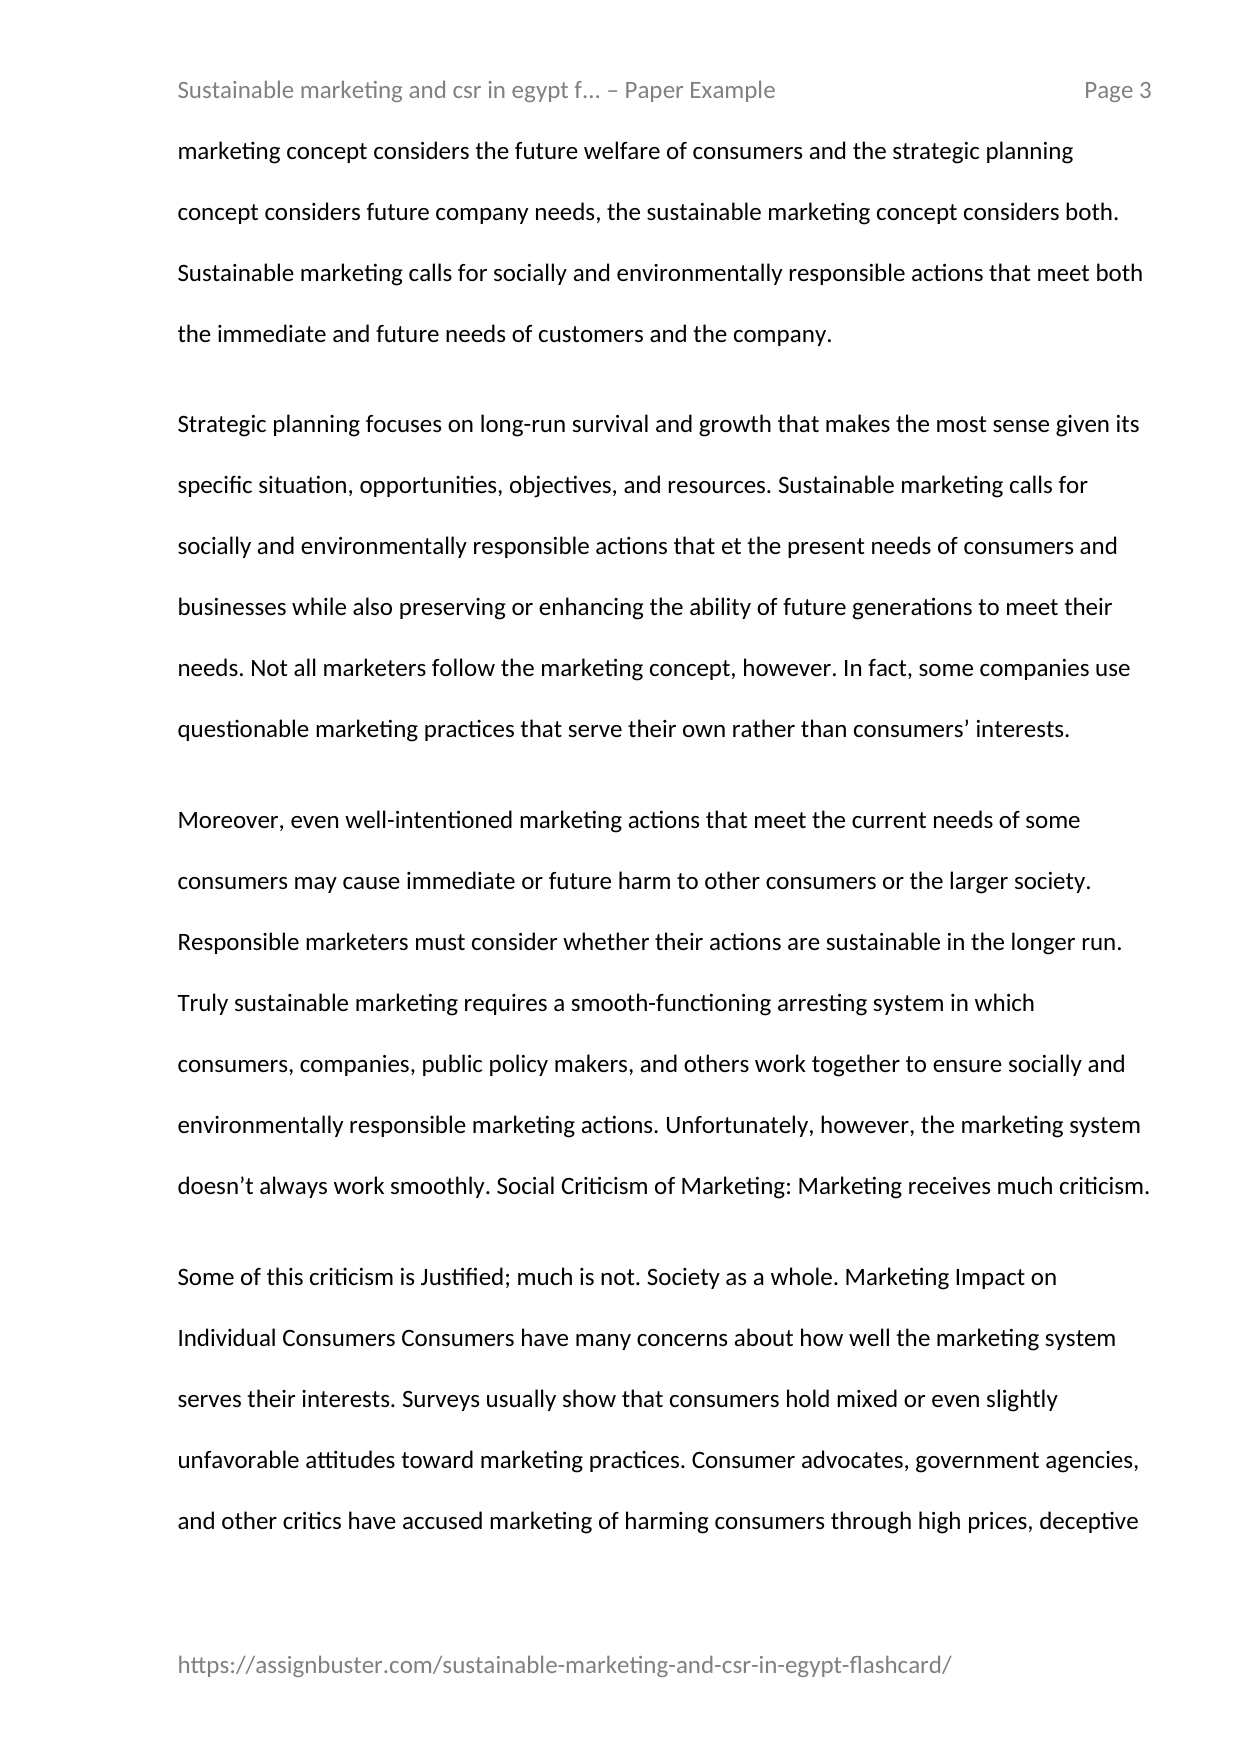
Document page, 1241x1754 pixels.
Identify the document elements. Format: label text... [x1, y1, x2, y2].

text Strategic planning focuses on long-run survival and growth that makes the most sense given its specific situation, opportunities, objectives, and resources. Sustainable marketing calls for socially and environmentally responsible actions that et the present needs of consumers and businesses while also preserving or enhancing the ability of future generations to meet their needs. Not all marketers follow the marketing concept, however. In fact, some companies use questionable marketing practices that serve their own rather than consumers’ interests. [177, 408, 1152, 744]
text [177, 135, 1152, 348]
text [177, 1261, 1152, 1536]
text Moreover, even well-intentioned marketing actions that meet the current needs of some consumers may cause immediate or future harm to other consumers or the larger society. Responsible marketers must consider whether their actions are sustainable in the longer run. Truly sustainable marketing requires a smooth-functioning arresting system in which consumers, companies, public policy makers, and others work together to ensure socially and environmentally responsible marketing actions. Unfortunately, however, the marketing system doesn’t always work smoothly. Social Criticism of Marketing: Marketing receives much criticism. [177, 804, 1152, 1201]
